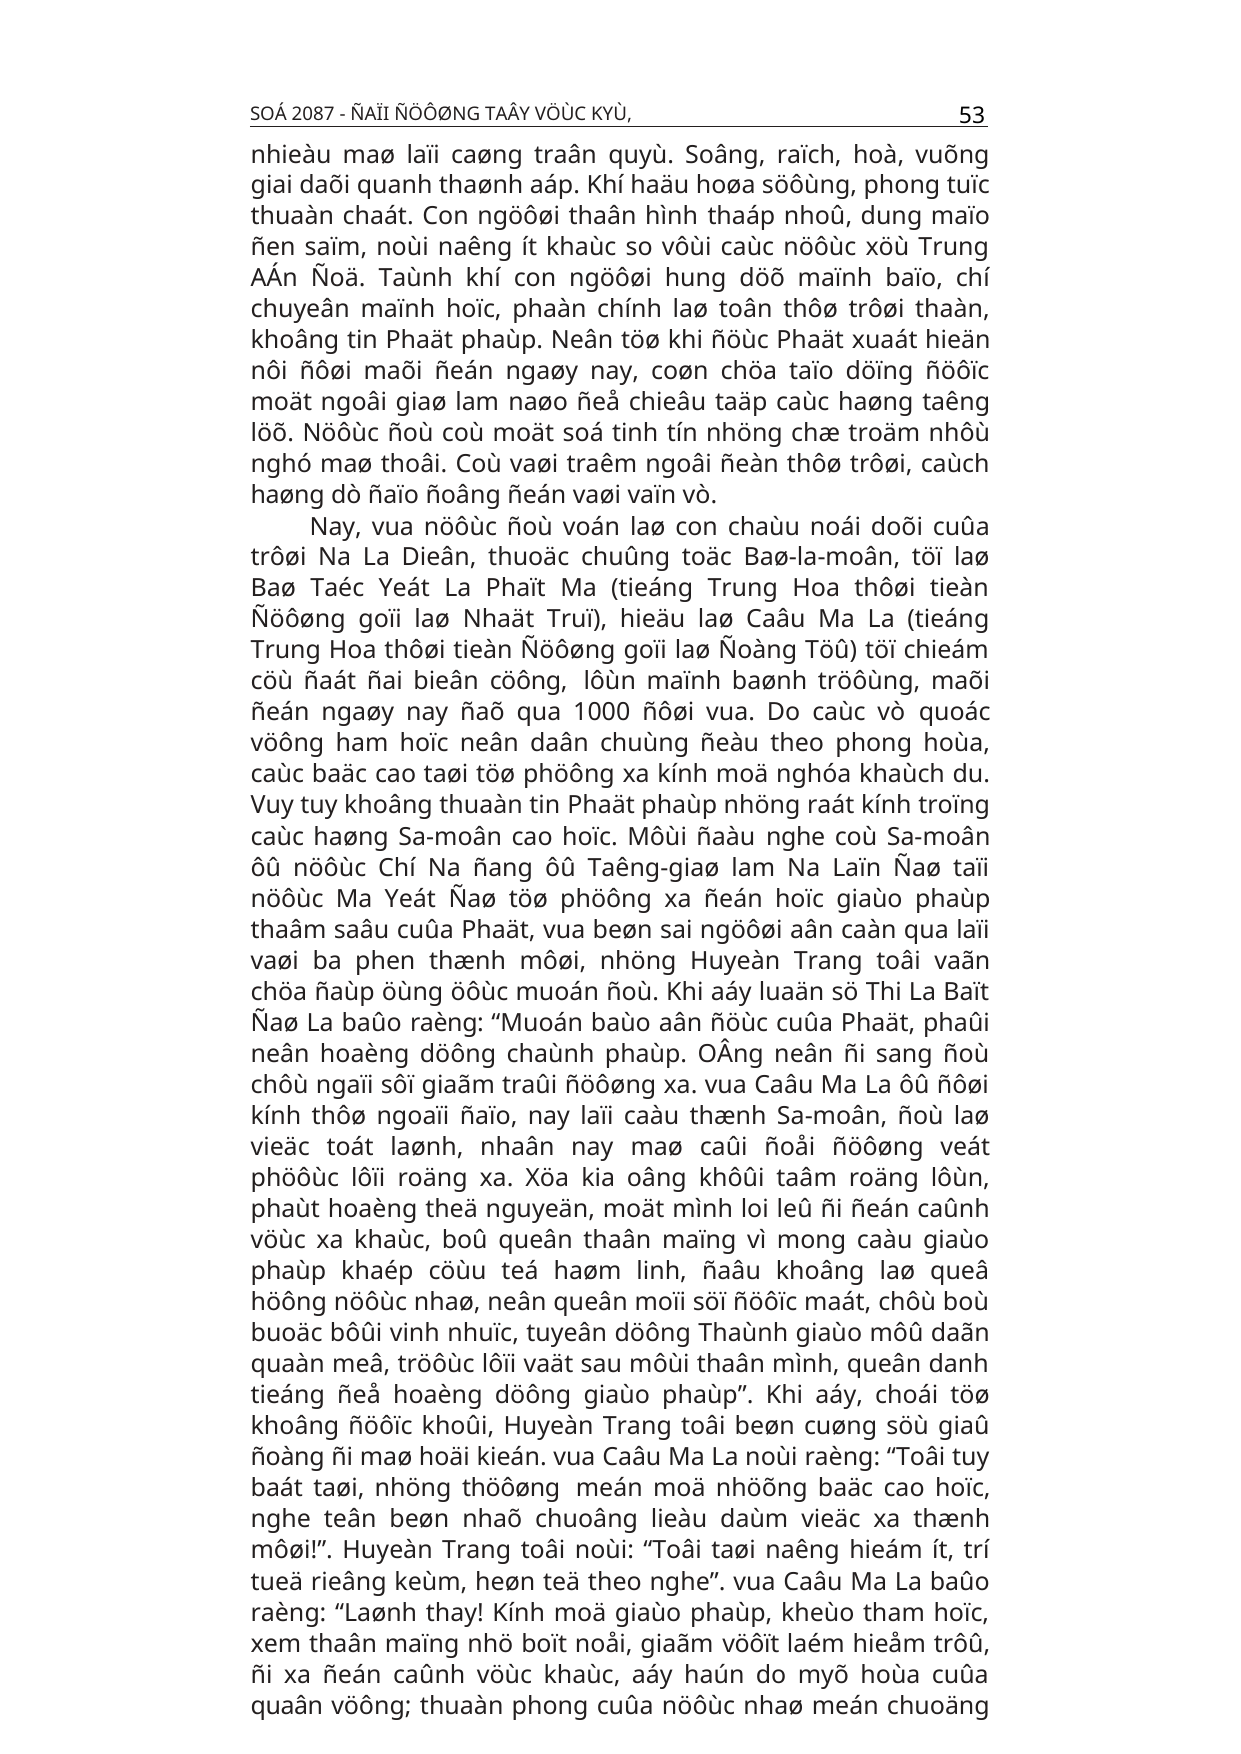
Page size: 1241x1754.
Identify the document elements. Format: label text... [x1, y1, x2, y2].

text nhieàu maø laïi caøng traân quyù. Soâng, raïch, hoà, vuõng giai daõi quanh thaønh aáp. Khí haäu hoøa söôùng, phong tuïc thuaàn chaát. Con ngöôøi thaân hình thaáp nhoû, dung maïo ñen saïm, noùi naêng ít khaùc so vôùi caùc nöôùc xöù Trung AÁn Ñoä. Taùnh khí con ngöôøi hung döõ maïnh baïo, chí chuyeân maïnh hoïc, phaàn chính laø toân thôø trôøi thaàn, khoâng tin Phaät phaùp. Neân töø khi ñöùc Phaät xuaát hieän nôi ñôøi maõi ñeán ngaøy nay, coøn chöa taïo döïng ñöôïc moät ngoâi giaø lam naøo ñeå chieâu taäp caùc haøng taêng löõ. Nöôùc ñoù coù moät soá tinh tín nhöng chæ troäm nhôù nghó maø thoâi. Coù vaøi traêm ngoâi ñeàn thôø trôøi, caùch haøng dò ñaïo ñoâng ñeán vaøi vaïn vò. [250, 138, 990, 511]
